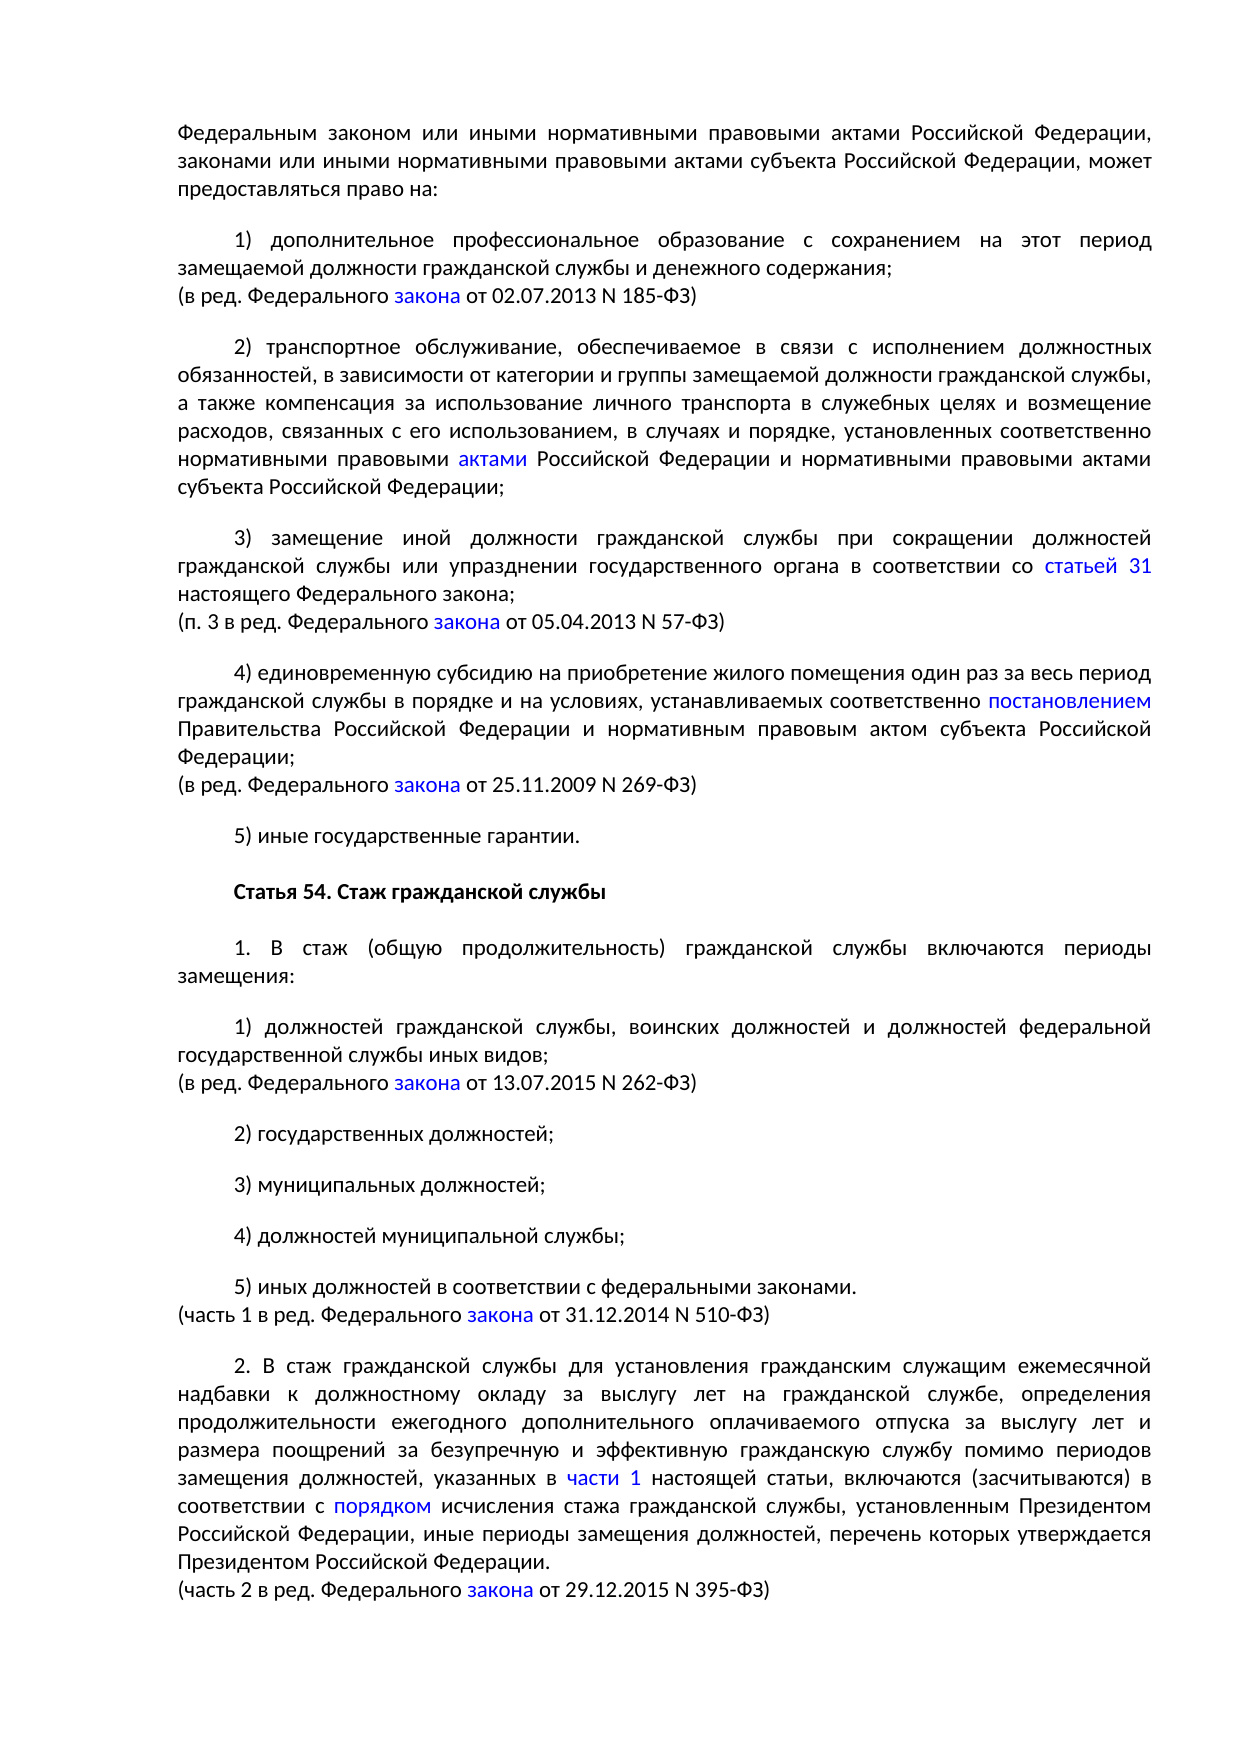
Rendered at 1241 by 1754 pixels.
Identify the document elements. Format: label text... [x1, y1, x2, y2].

text 5) иных должностей в соответствии с федеральными законами. [177, 1272, 1152, 1300]
title Статья 54. Стаж гражданской службы [177, 877, 1152, 905]
text (в ред. Федерального закона от 13.07.2015 N 262-ФЗ) [177, 1068, 1152, 1096]
text 4) единовременную субсидию на приобретение жилого помещения один раз за весь период гражданской службы в порядке и на условиях, устанавливаемых соответственно постановлением Правительства Российской Федерации и нормативным правовым актом субъекта Российской Федерации; [177, 658, 1152, 770]
text 2. В стаж гражданской службы для установления гражданским служащим ежемесячной надбавки к должностному окладу за выслугу лет на гражданской службе, определения продолжительности ежегодного дополнительного оплачиваемого отпуска за выслугу лет и размера поощрений за безупречную и эффективную гражданскую службу помимо периодов замещения должностей, указанных в части 1 настоящей статьи, включаются (засчитываются) в соответствии с порядком исчисления стажа гражданской службы, установленным Президентом Российской Федерации, иные периоды замещения должностей, перечень которых утверждается Президентом Российской Федерации. [177, 1351, 1152, 1575]
text 2) государственных должностей; [177, 1119, 1152, 1147]
text (в ред. Федерального закона от 25.11.2009 N 269-ФЗ) [177, 770, 1152, 798]
text 5) иные государственные гарантии. [177, 821, 1152, 849]
text 2) транспортное обслуживание, обеспечиваемое в связи с исполнением должностных обязанностей, в зависимости от категории и группы замещаемой должности гражданской службы, а также компенсация за использование личного транспорта в служебных целях и возмещение расходов, связанных с его использованием, в случаях и порядке, установленных соответственно нормативными правовыми актами Российской Федерации и нормативными правовыми актами субъекта Российской Федерации; [177, 332, 1152, 500]
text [177, 118, 1152, 202]
text 1. В стаж (общую продолжительность) гражданской службы включаются периоды замещения: [177, 933, 1152, 989]
text (часть 2 в ред. Федерального закона от 29.12.2015 N 395-ФЗ) [177, 1575, 1152, 1603]
text (часть 1 в ред. Федерального закона от 31.12.2014 N 510-ФЗ) [177, 1300, 1152, 1328]
text 3) замещение иной должности гражданской службы при сокращении должностей гражданской службы или упразднении государственного органа в соответствии со статьей 31 настоящего Федерального закона; [177, 523, 1152, 607]
text 1) должностей гражданской службы, воинских должностей и должностей федеральной государственной службы иных видов; [177, 1012, 1152, 1068]
text 4) должностей муниципальной службы; [177, 1221, 1152, 1249]
text (п. 3 в ред. Федерального закона от 05.04.2013 N 57-ФЗ) [177, 607, 1152, 635]
text 3) муниципальных должностей; [177, 1170, 1152, 1198]
text 1) дополнительное профессиональное образование с сохранением на этот период замещаемой должности гражданской службы и денежного содержания; [177, 225, 1152, 281]
text (в ред. Федерального закона от 02.07.2013 N 185-ФЗ) [177, 281, 1152, 309]
